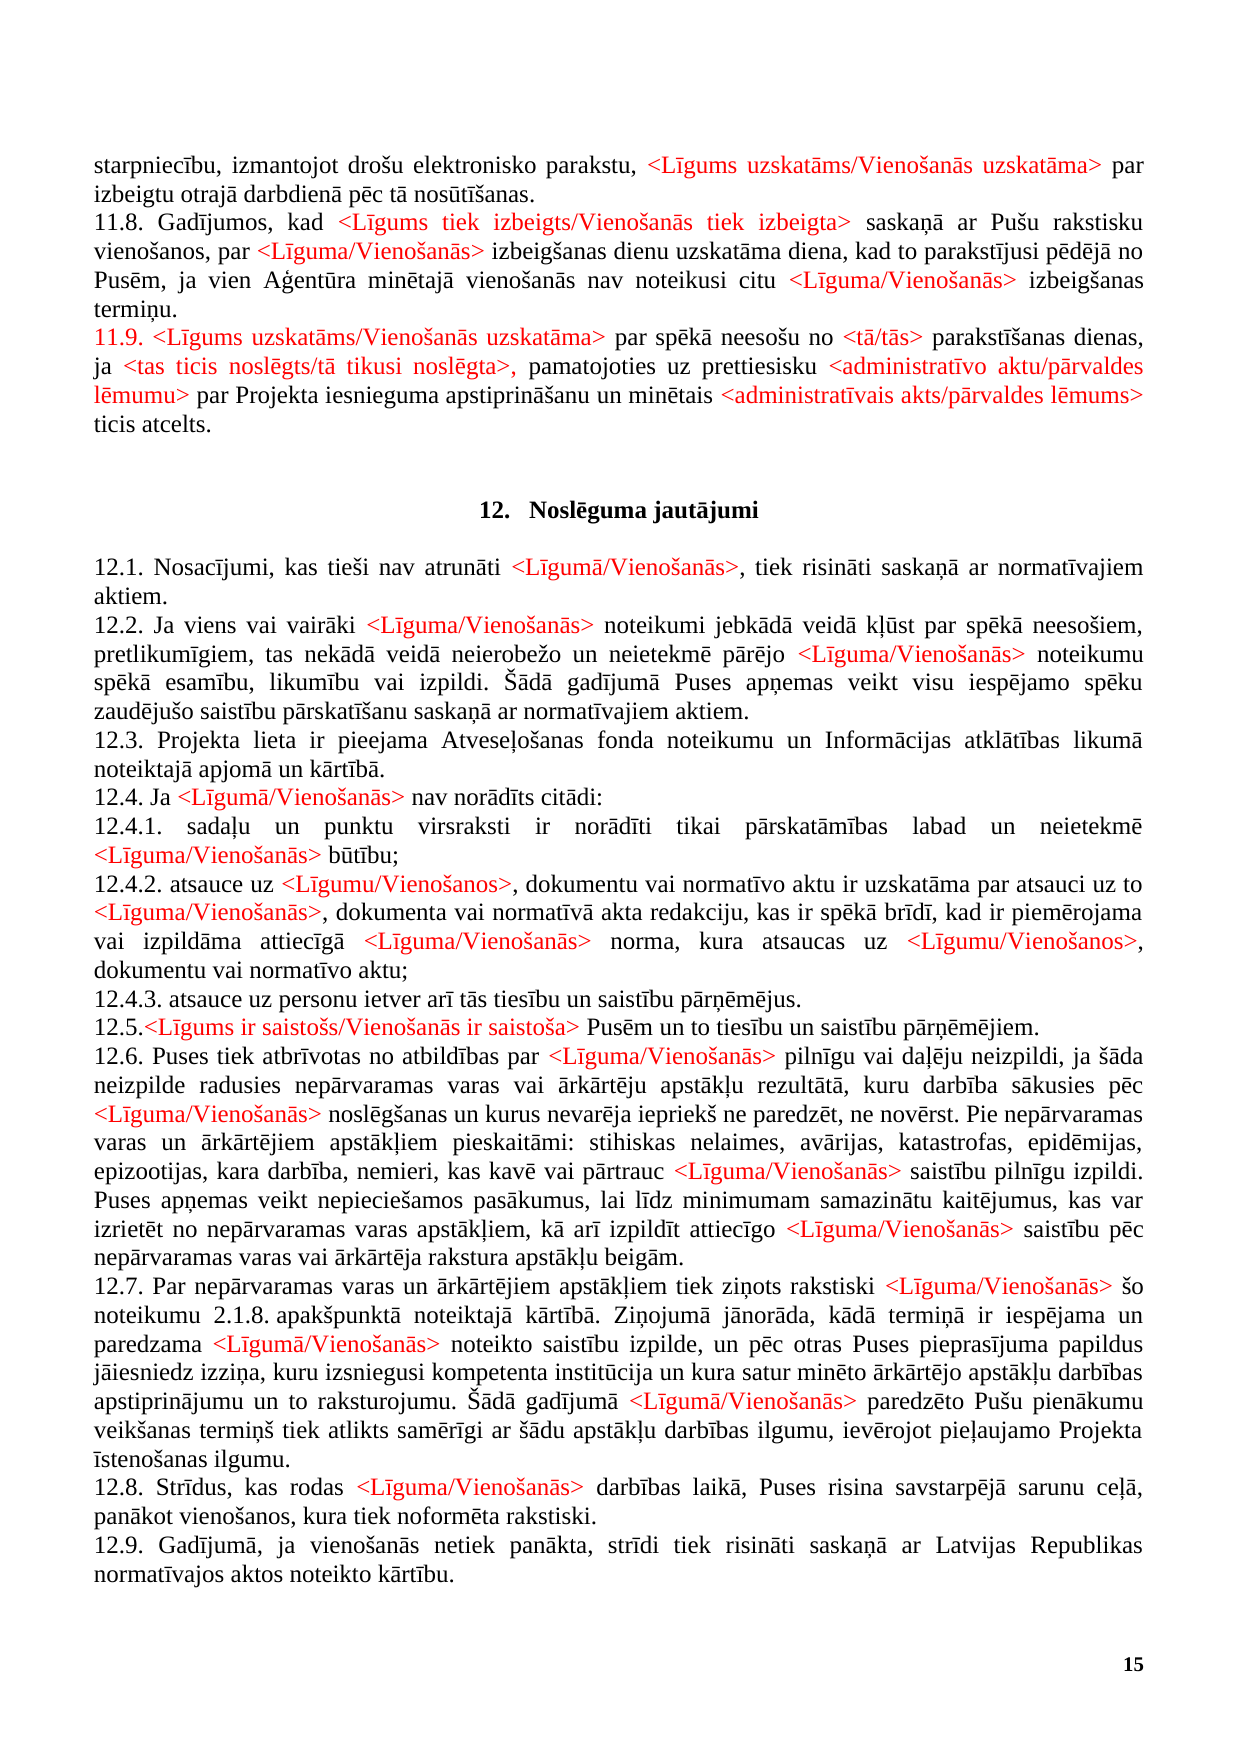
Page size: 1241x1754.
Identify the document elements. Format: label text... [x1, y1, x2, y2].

list 12.1. Nosacījumi, kas tieši nav atrunāti <Līgumā/Vienošanās>, tiek risināti saskaņā ar normatīvajiem aktiem. [94, 552, 1144, 610]
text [94, 150, 1144, 207]
list 11.8. Gadījumos, kad <Līgums tiek izbeigts/Vienošanās tiek izbeigta> saskaņā ar Pušu rakstisku vienošanos, par <Līguma/Vienošanās> izbeigšanas dienu uzskatāma diena, kad to parakstījusi pēdējā no Pusēm, ja vien Aģentūra minētajā vienošanās nav noteikusi citu <Līguma/Vienošanās> izbeigšanas termiņu. [94, 207, 1144, 322]
list 12.3. Projekta lieta ir pieejama Atveseļošanas fonda noteikumu un Informācijas atklātības likumā noteiktajā apjomā un kārtībā. [94, 725, 1144, 782]
list Noslēguma jautājumi [94, 495, 1144, 524]
text 12.7. Par nepārvaramas varas un ārkārtējiem apstākļiem tiek ziņots rakstiski <Līguma/Vienošanās> šo noteikumu 2.1.8. apakšpunktā noteiktajā kārtībā. Ziņojumā jānorāda, kādā termiņā ir iespējama un paredzama <Līgumā/Vienošanās> noteikto saistību izpilde, un pēc otras Puses pieprasījuma papildus jāiesniedz izziņa, kuru izsniegusi kompetenta institūcija un kura satur minēto ārkārtējo apstākļu darbības apstiprinājumu un to raksturojumu. Šādā gadījumā <Līgumā/Vienošanās> paredzēto Pušu pienākumu veikšanas termiņš tiek atlikts samērīgi ar šādu apstākļu darbības ilgumu, ievērojot pieļaujamo Projekta īstenošanas ilgumu. [94, 1271, 1144, 1472]
text 12.6. Puses tiek atbrīvotas no atbildības par <Līguma/Vienošanās> pilnīgu vai daļēju neizpildi, ja šāda neizpilde radusies nepārvaramas varas vai ārkārtēju apstākļu rezultātā, kuru darbība sākusies pēc <Līguma/Vienošanās> noslēgšanas un kurus nevarēja iepriekš ne paredzēt, ne novērst. Pie nepārvaramas varas un ārkārtējiem apstākļiem pieskaitāmi: stihiskas nelaimes, avārijas, katastrofas, epidēmijas, epizootijas, kara darbība, nemieri, kas kavē vai pārtrauc <Līguma/Vienošanās> saistību pilnīgu izpildi. Puses apņemas veikt nepieciešamos pasākumus, lai līdz minimumam samazinātu kaitējumus, kas var izrietēt no nepārvaramas varas apstākļiem, kā arī izpildīt attiecīgo <Līguma/Vienošanās> saistību pēc nepārvaramas varas vai ārkārtēja rakstura apstākļu beigām. [94, 1041, 1144, 1271]
text 12.5.<Līgums ir saistošs/Vienošanās ir saistoša> Pusēm un to tiesību un saistību pārņēmējiem. [94, 1012, 1144, 1041]
list 11.9. <Līgums uzskatāms/Vienošanās uzskatāma> par spēkā neesošu no <tā/tās> parakstīšanas dienas, ja <tas ticis noslēgts/tā tikusi noslēgta>, pamatojoties uz prettiesisku <administratīvo aktu/pārvaldes lēmumu> par Projekta iesnieguma apstiprināšanu un minētais <administratīvais akts/pārvaldes lēmums> ticis atcelts. [94, 322, 1144, 437]
list 12.2. Ja viens vai vairāki <Līguma/Vienošanās> noteikumi jebkādā veidā kļūst par spēkā neesošiem, pretlikumīgiem, tas nekādā veidā neierobežo un neietekmē pārējo <Līguma/Vienošanās> noteikumu spēkā esamību, likumību vai izpildi. Šādā gadījumā Puses apņemas veikt visu iespējamo spēku zaudējušo saistību pārskatīšanu saskaņā ar normatīvajiem aktiem. [94, 610, 1144, 725]
list 12.4. Ja <Līgumā/Vienošanās> nav norādīts citādi: [94, 782, 1144, 811]
text 12.4.3. atsauce uz personu ietver arī tās tiesību un saistību pārņēmējus. [94, 984, 1144, 1012]
text 12.4.2. atsauce uz <Līgumu/Vienošanos>, dokumentu vai normatīvo aktu ir uzskatāma par atsauci uz to <Līguma/Vienošanās>, dokumenta vai normatīvā akta redakciju, kas ir spēkā brīdī, kad ir piemērojama vai izpildāma attiecīgā <Līguma/Vienošanās> norma, kura atsaucas uz <Līgumu/Vienošanos>, dokumentu vai normatīvo aktu; [94, 869, 1144, 984]
text 12.9. Gadījumā, ja vienošanās netiek panākta, strīdi tiek risināti saskaņā ar Latvijas Republikas normatīvajos aktos noteikto kārtību. [94, 1530, 1144, 1587]
text 12.8. Strīdus, kas rodas <Līguma/Vienošanās> darbības laikā, Puses risina savstarpējā sarunu ceļā, panākot vienošanos, kura tiek noformēta rakstiski. [94, 1472, 1144, 1530]
text 12.4.1. sadaļu un punktu virsraksti ir norādīti tikai pārskatāmības labad un neietekmē <Līguma/Vienošanās> būtību; [94, 811, 1144, 869]
